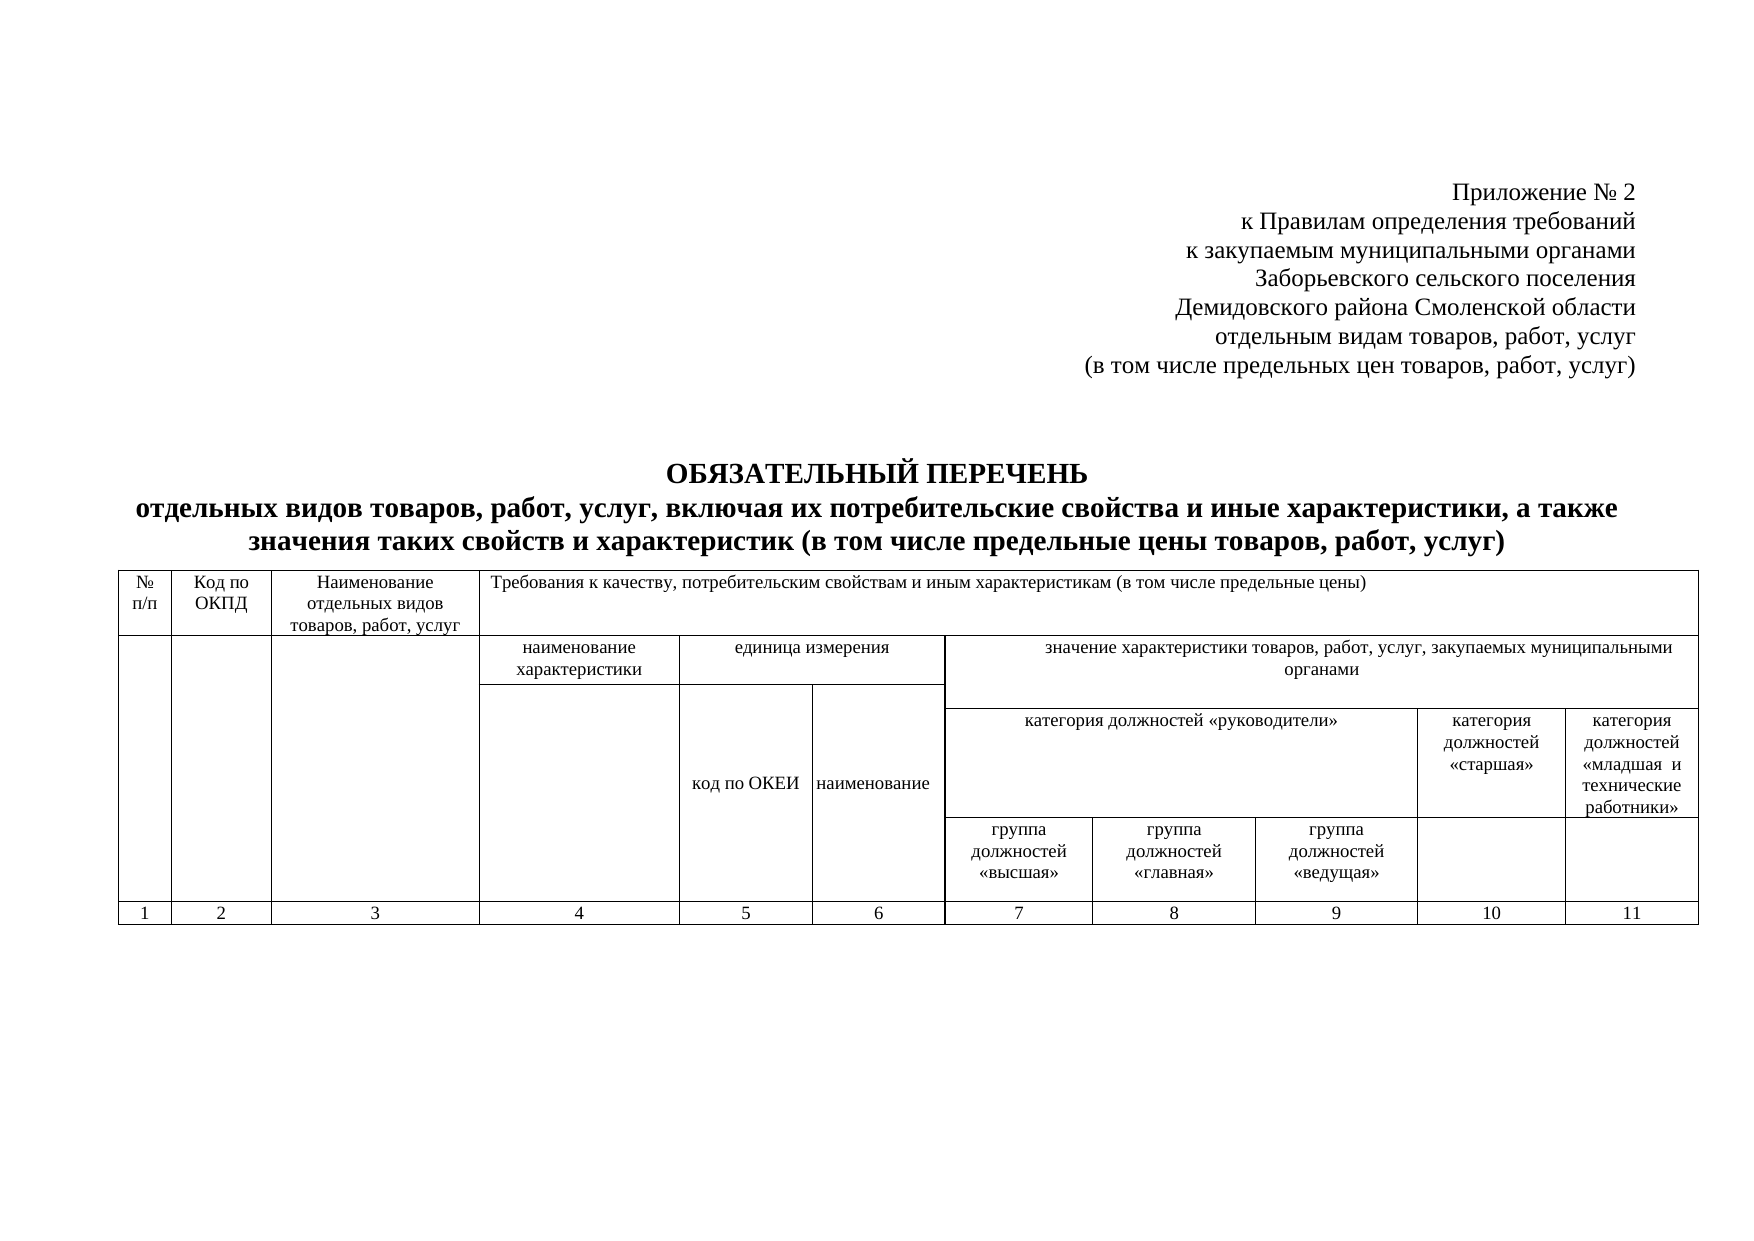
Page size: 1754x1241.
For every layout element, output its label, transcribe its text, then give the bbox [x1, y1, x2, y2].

table_cell 5 [680, 902, 812, 923]
text Демидовского района Смоленской области [118, 292, 1636, 321]
table_cell группа должностей «ведущая» [1256, 818, 1417, 901]
table_cell наименование [813, 685, 944, 901]
table_cell категория должностей «руководители» [946, 709, 1417, 817]
table_cell [1418, 818, 1565, 901]
text (в том числе предельных цен товаров, работ, услуг) [118, 350, 1636, 378]
table_cell [272, 636, 479, 901]
text к Правилам определения требований [118, 206, 1636, 235]
table_cell код по ОКЕИ [680, 685, 812, 901]
table_cell [1566, 818, 1698, 901]
table_cell 11 [1566, 902, 1698, 923]
table_cell [480, 685, 679, 901]
table_cell 6 [813, 902, 944, 923]
table_cell группа должностей «главная» [1093, 818, 1255, 901]
table_cell значение характеристики товаров, работ, услуг, закупаемых муниципальными органами [946, 636, 1698, 708]
text отдельных видов товаров, работ, услуг, включая их потребительские свойства и иные характеристики, а также значения таких свойств и характеристик (в том числе предельные цены товаров, работ, услуг) [118, 490, 1636, 557]
table_cell единица измерения [680, 636, 944, 684]
table_header № п/п [119, 571, 171, 635]
table_header Код по ОКПД [172, 571, 271, 635]
table_cell [172, 636, 271, 901]
text ОБЯЗАТЕЛЬНЫЙ ПЕРЕЧЕНЬ [118, 456, 1636, 490]
table_header Требования к качеству, потребительским свойствам и иным характеристикам (в том числе предельные цены) [480, 571, 1698, 635]
text к закупаемым муниципальными органами [118, 235, 1636, 263]
text Заборьевского сельского поселения [118, 263, 1636, 292]
table_cell 7 [946, 902, 1092, 923]
table_cell категория должностей «старшая» [1418, 709, 1565, 817]
table_cell 1 [119, 902, 171, 923]
table_cell 2 [172, 902, 271, 923]
table_cell группа должностей «высшая» [946, 818, 1092, 901]
text Приложение № 2 [118, 177, 1636, 206]
table_cell категория должностей «младшая и технические работники» [1566, 709, 1698, 817]
table_cell 4 [480, 902, 679, 923]
table_cell 8 [1093, 902, 1255, 923]
table_header Наименование отдельных видов товаров, работ, услуг [272, 571, 479, 635]
text отдельным видам товаров, работ, услуг [118, 321, 1636, 350]
table_cell 3 [272, 902, 479, 923]
table_cell 10 [1418, 902, 1565, 923]
table_cell [119, 636, 171, 901]
table_cell 9 [1256, 902, 1417, 923]
table_cell наименование характеристики [480, 636, 679, 684]
